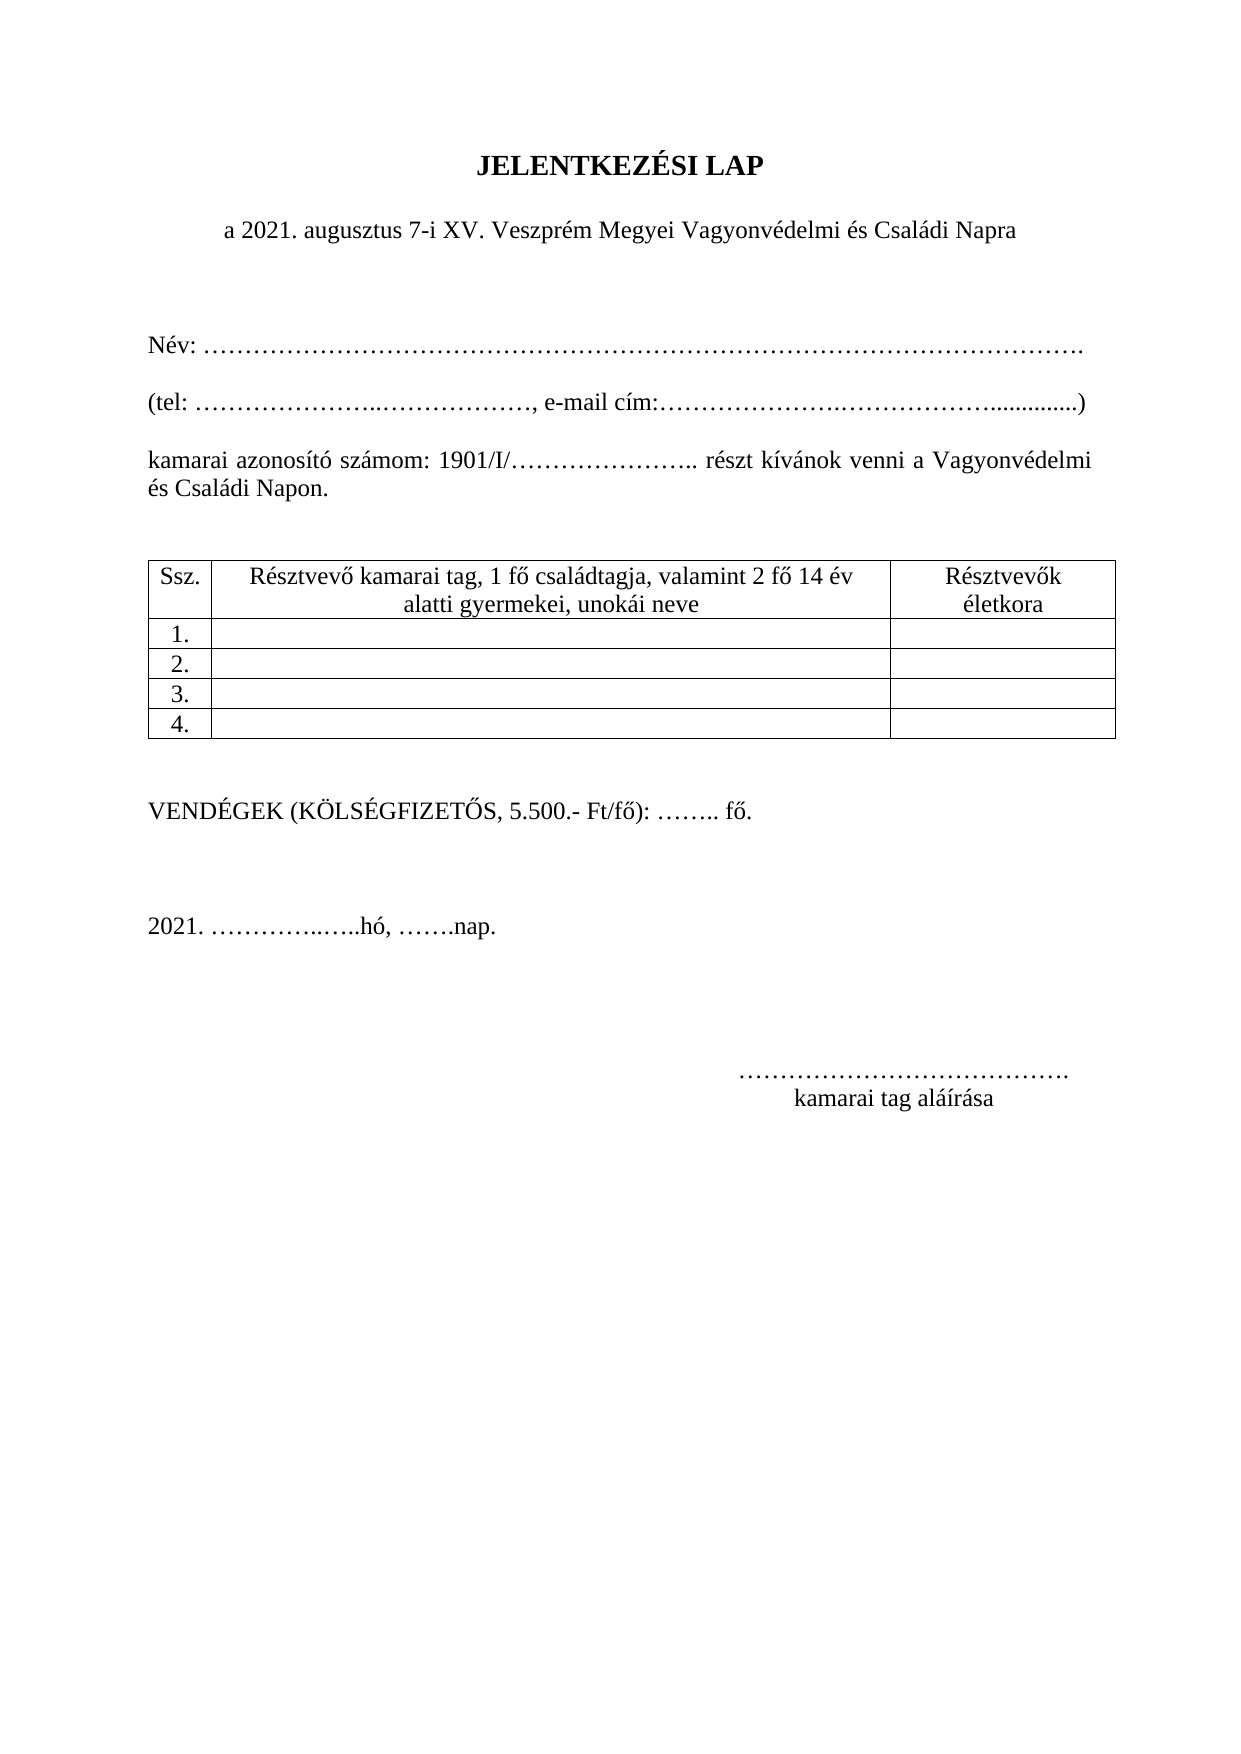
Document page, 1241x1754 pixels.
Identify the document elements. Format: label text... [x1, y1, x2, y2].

table_header Résztvevő kamarai tag, 1 fő családtagja, valamint 2 fő 14 év alatti gyermekei, unokái neve [212, 561, 890, 618]
text VENDÉGEK (KÖLSÉGFIZETŐS, 5.500.- Ft/fő): …….. fő. [148, 796, 1093, 825]
table_cell [212, 649, 890, 678]
table_cell 1. [149, 619, 211, 648]
table_header Résztvevők életkora [891, 561, 1115, 618]
table_cell [212, 619, 890, 648]
text a 2021. augusztus 7-i XV. Veszprém Megyei Vagyonvédelmi és Családi Napra [148, 215, 1093, 243]
text …………………………………. [664, 1055, 1093, 1083]
table_cell [891, 649, 1115, 678]
text 2021. …………..…..hó, …….nap. [148, 911, 1093, 940]
table_cell 4. [149, 709, 211, 737]
text JELENTKEZÉSI LAP [148, 148, 1093, 181]
table_cell [891, 679, 1115, 708]
text Név: ……………………………………………………………………………………………. [148, 330, 1093, 358]
table_cell 2. [149, 649, 211, 678]
text (tel: …………………..………………, e-mail cím:………………….………………..............) [148, 387, 1093, 416]
text kamarai azonosító számom: 1901/I/………………….. részt kívánok venni a Vagyonvédelmi és Családi Napon. [148, 445, 1093, 502]
table_cell [891, 619, 1115, 648]
text kamarai tag aláírása [664, 1083, 1093, 1112]
table_cell [891, 709, 1115, 737]
table_cell [212, 679, 890, 708]
table_cell [212, 709, 890, 737]
table_header Ssz. [149, 561, 211, 618]
table_cell 3. [149, 679, 211, 708]
